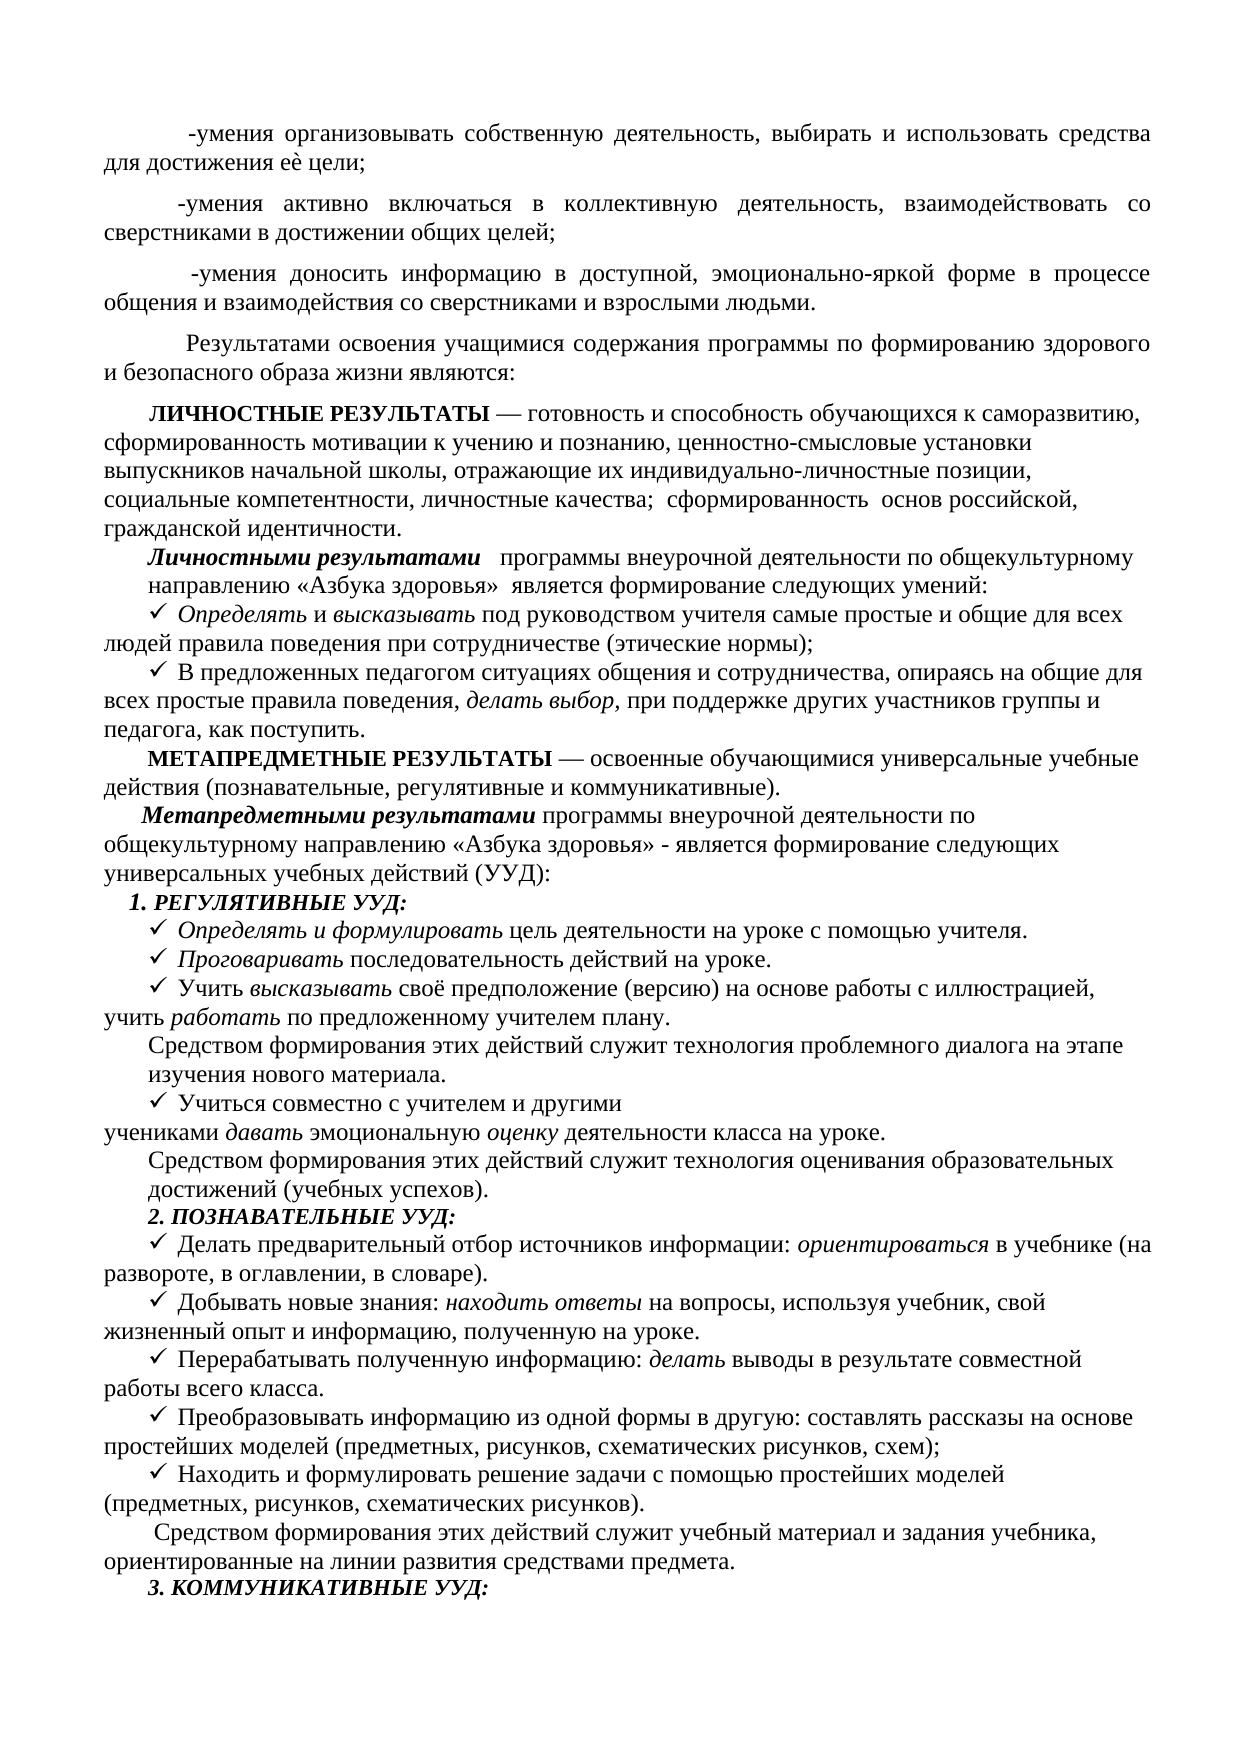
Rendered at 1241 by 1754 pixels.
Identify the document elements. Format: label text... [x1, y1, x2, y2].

list 3. КОММУНИКАТИВНЫЕ УУД: [148, 1574, 1152, 1601]
list сформированность мотивации к учению и познанию, ценностно-смысловые установки выпускников начальной школы, отражающие их индивидуально-личностные позиции, социальные компетентности, личностные качества; сформированность основ российской, гражданской идентичности. [103, 427, 1152, 542]
list Учиться совместно с учителем и другими учениками давать эмоциональную оценку деятельности класса на уроке. [103, 1088, 1152, 1146]
list Проговаривать последовательность действий на уроке. [103, 944, 1152, 973]
list Находить и формулировать решение задачи с помощью простейших моделей (предметных, рисунков, схематических рисунков). [103, 1459, 1152, 1517]
list 1. РЕГУЛЯТИВНЫЕ УУД: [103, 887, 1152, 916]
list Средством формирования этих действий служит учебный материал и задания учебника, ориентированные на линии развития средствами предмета. [103, 1517, 1152, 1574]
list Перерабатывать полученную информацию: делать выводы в результате совместной работы всего класса. [103, 1344, 1152, 1402]
list Средством формирования этих действий служит технология оценивания образовательных достижений (учебных успехов). [148, 1146, 1152, 1203]
list Метапредметными результатами программы внеурочной деятельности по общекультурному направлению «Азбука здоровья» - является формирование следующих универсальных учебных действий (УУД): [103, 801, 1152, 887]
text -умения организовывать собственную деятельность, выбирать и использовать средства для достижения еѐ цели; [103, 118, 1152, 176]
list Учить высказывать своё предположение (версию) на основе работы с иллюстрацией, учить работать по предложенному учителем плану. [103, 973, 1152, 1031]
text -умения активно включаться в коллективную деятельность, взаимодействовать со сверстниками в достижении общих целей; [103, 188, 1152, 246]
list Личностными результатами программы внеурочной деятельности по общекультурному направлению «Азбука здоровья» является формирование следующих умений: [148, 542, 1152, 599]
list Делать предварительный отбор источников информации: ориентироваться в учебнике (на развороте, в оглавлении, в словаре). [103, 1229, 1152, 1287]
list 2. ПОЗНАВАТЕЛЬНЫЕ УУД: [148, 1203, 1152, 1229]
list ЛИЧНОСТНЫЕ РЕЗУЛЬТАТЫ — готовность и способность обучающихся к саморазвитию, [103, 398, 1152, 427]
list Средством формирования этих действий служит технология проблемного диалога на этапе изучения нового материала. [148, 1031, 1152, 1088]
list Определять и формулировать цель деятельности на уроке с помощью учителя. [103, 916, 1152, 944]
list В предложенных педагогом ситуациях общения и сотрудничества, опираясь на общие для всех простые правила поведения, делать выбор, при поддержке других участников группы и педагога, как поступить. [103, 657, 1152, 743]
text -умения доносить информацию в доступной, эмоционально-яркой форме в процессе общения и взаимодействия со сверстниками и взрослыми людьми. [103, 258, 1152, 316]
list Преобразовывать информацию из одной формы в другую: составлять рассказы на основе простейших моделей (предметных, рисунков, схематических рисунков, схем); [103, 1402, 1152, 1459]
list Определять и высказывать под руководством учителя самые простые и общие для всех людей правила поведения при сотрудничестве (этические нормы); [103, 599, 1152, 657]
text Результатами освоения учащимися содержания программы по формированию здорового и безопасного образа жизни являются: [103, 328, 1152, 386]
list МЕТАПРЕДМЕТНЫЕ РЕЗУЛЬТАТЫ — освоенные обучающимися универсальные учебные действия (познавательные, регулятивные и коммуникативные). [103, 743, 1152, 801]
list Добывать новые знания: находить ответы на вопросы, используя учебник, свой жизненный опыт и информацию, полученную на уроке. [103, 1287, 1152, 1344]
